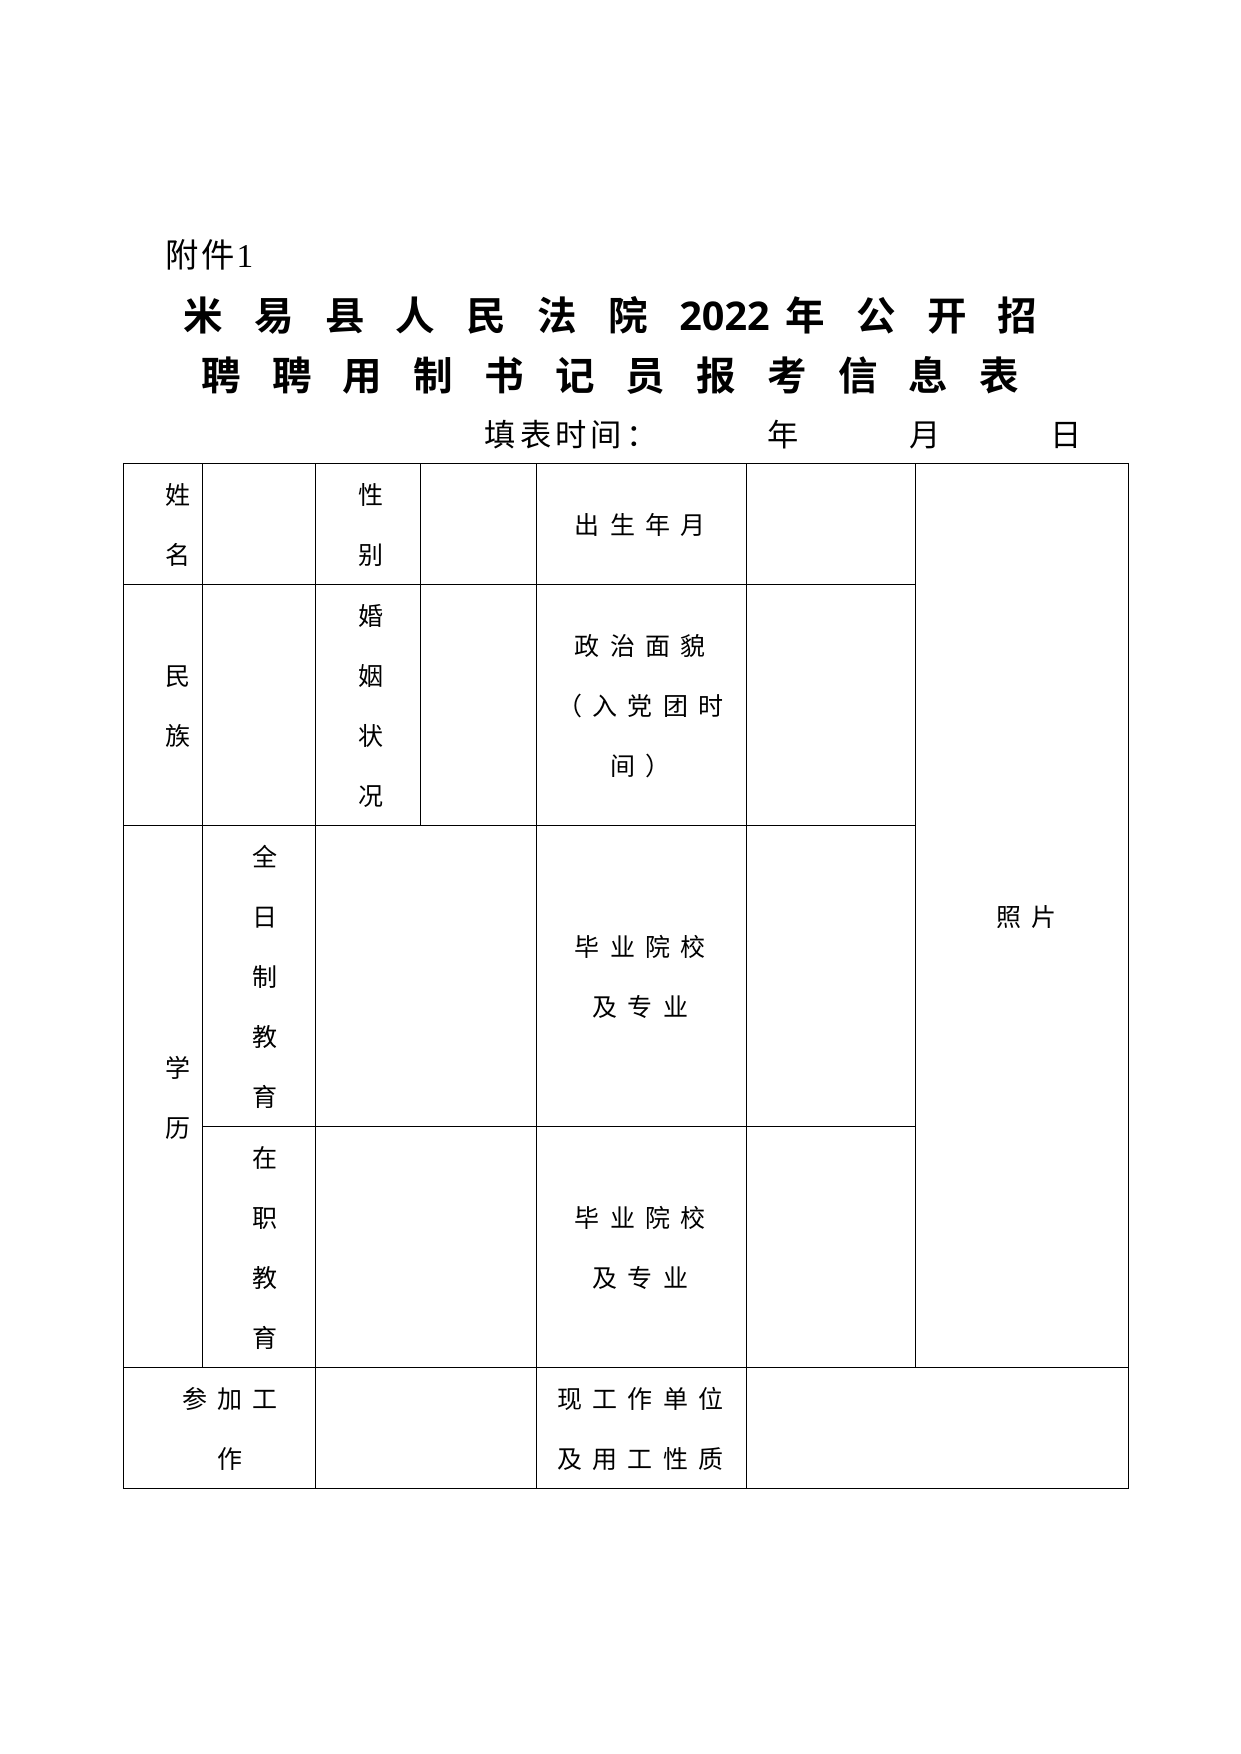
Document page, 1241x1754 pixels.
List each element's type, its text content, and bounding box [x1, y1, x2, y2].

table_header 姓名 [124, 464, 202, 584]
table_header 性别 [316, 464, 420, 584]
text 米易县人民法院2022年公开招聘聘用制书记员报考信息表 [166, 283, 1086, 403]
table_header [203, 464, 315, 584]
table_cell 参加工作 时间 [124, 1368, 315, 1488]
table_cell [421, 585, 536, 825]
table_cell 政治面貌 （入党团时间） [537, 585, 746, 825]
table_header 出生年月 [537, 464, 746, 584]
table_cell 现工作单位及用工性质 [537, 1368, 746, 1488]
text 附件1 [166, 223, 1086, 283]
table_cell [747, 826, 915, 1126]
table_header [747, 464, 915, 584]
table_cell [316, 1127, 536, 1367]
table_cell [747, 1368, 1128, 1488]
table_cell [747, 585, 915, 825]
table_cell 婚姻 状况 [316, 585, 420, 825]
table_cell 在职 教育 [203, 1127, 315, 1367]
table_cell [203, 585, 315, 825]
table_cell 学历 [124, 826, 202, 1367]
table_cell 民族 [124, 585, 202, 825]
text 填表时间： 年 月 日 [166, 403, 1086, 463]
table_header 照片 [916, 464, 1128, 1367]
table_cell [747, 1127, 915, 1367]
table_cell 毕业院校 及专业 [537, 826, 746, 1126]
table_cell 毕业院校 及专业 [537, 1127, 746, 1367]
table_cell [316, 1368, 536, 1488]
table_cell 全日制 教育 [203, 826, 315, 1126]
table_header [421, 464, 536, 584]
table_cell [316, 826, 536, 1126]
